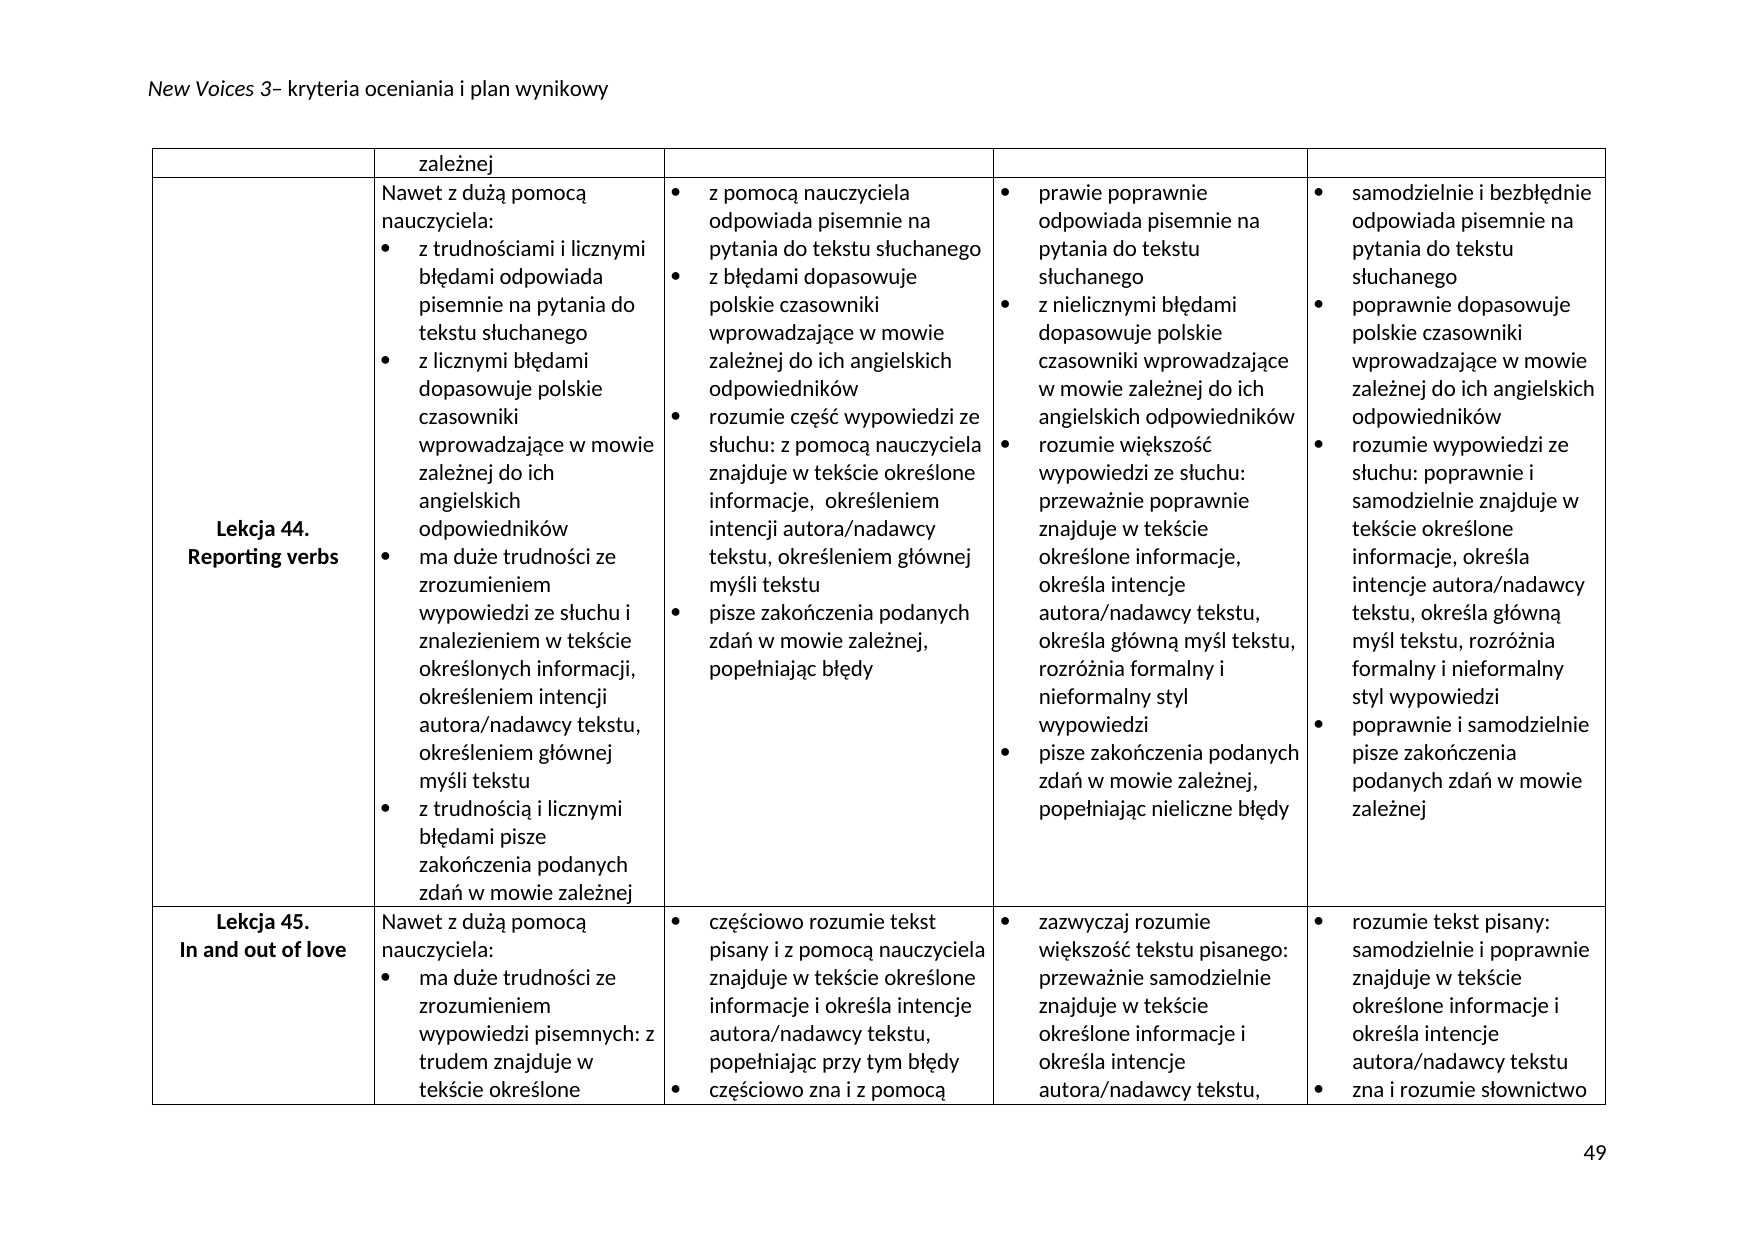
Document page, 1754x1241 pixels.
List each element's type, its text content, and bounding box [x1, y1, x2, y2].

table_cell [1308, 907, 1605, 1103]
table_cell z pomocą nauczyciela odpowiada pisemnie na pytania do tekstu słuchanego z błędami dopasowuje polskie czasowniki wprowadzające w mowie zależnej do ich angielskich odpowiedników rozumie część wypowiedzi ze słuchu: z pomocą nauczyciela znajduje w tekście określone informacje, określeniem intencji autora/nadawcy tekstu, określeniem głównej myśli tekstu pisze zakończenia podanych zdań w mowie zależnej, popełniając błędy [665, 178, 993, 906]
table_cell Nawet z dużą pomocą nauczyciela: z trudnościami i licznymi błędami odpowiada pisemnie na pytania do tekstu słuchanego z licznymi błędami dopasowuje polskie czasowniki wprowadzające w mowie zależnej do ich angielskich odpowiedników ma duże trudności ze zrozumieniem wypowiedzi ze słuchu i znalezieniem w tekście określonych informacji, określeniem intencji autora/nadawcy tekstu, określeniem głównej myśli tekstu z trudnością i licznymi błędami pisze zakończenia podanych zdań w mowie zależnej [375, 178, 664, 906]
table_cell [994, 907, 1307, 1103]
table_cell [665, 907, 993, 1103]
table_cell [1308, 149, 1605, 177]
table_cell samodzielnie i bezbłędnie odpowiada pisemnie na pytania do tekstu słuchanego poprawnie dopasowuje polskie czasowniki wprowadzające w mowie zależnej do ich angielskich odpowiedników rozumie wypowiedzi ze słuchu: poprawnie i samodzielnie znajduje w tekście określone informacje, określa intencje autora/nadawcy tekstu, określa główną myśl tekstu, rozróżnia formalny i nieformalny styl wypowiedzi poprawnie i samodzielnie pisze zakończenia podanych zdań w mowie zależnej [1308, 178, 1605, 906]
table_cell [153, 907, 374, 1103]
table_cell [665, 149, 993, 177]
table_cell prawie poprawnie odpowiada pisemnie na pytania do tekstu słuchanego z nielicznymi błędami dopasowuje polskie czasowniki wprowadzające w mowie zależnej do ich angielskich odpowiedników rozumie większość wypowiedzi ze słuchu: przeważnie poprawnie znajduje w tekście określone informacje, określa intencje autora/nadawcy tekstu, określa główną myśl tekstu, rozróżnia formalny i nieformalny styl wypowiedzi pisze zakończenia podanych zdań w mowie zależnej, popełniając nieliczne błędy [994, 178, 1307, 906]
table_cell Lekcja 44. Reporting verbs [153, 178, 374, 906]
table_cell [153, 149, 374, 177]
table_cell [375, 149, 664, 177]
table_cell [375, 907, 664, 1103]
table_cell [994, 149, 1307, 177]
